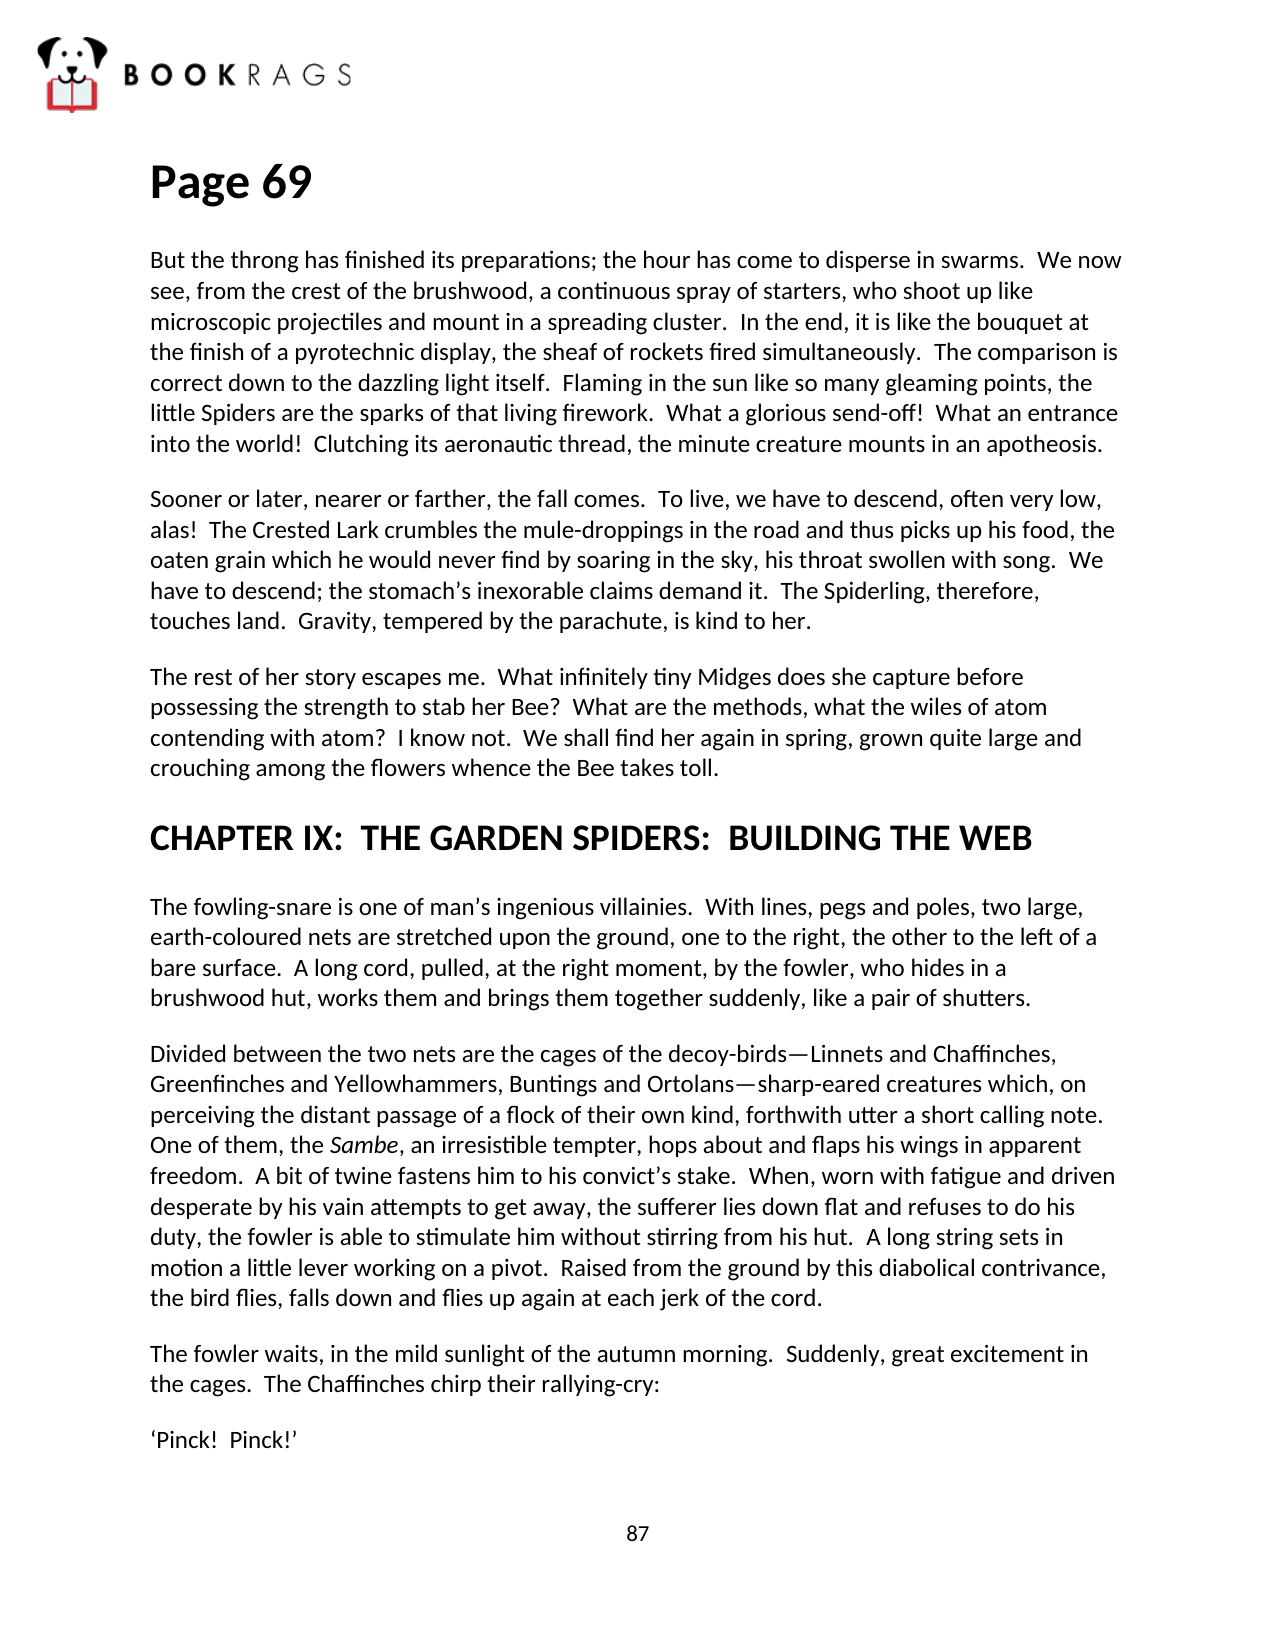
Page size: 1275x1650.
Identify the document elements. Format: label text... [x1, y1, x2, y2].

picture [37, 37, 351, 113]
text Divided between the two nets are the cages of the decoy-birds—­Linnets and Chaffinches, Greenfinches and Yellowhammers, Buntings and Ortolans—­sharp-eared creatures which, on perceiving the distant passage of a flock of their own kind, forthwith utter a short calling note. One of them, the Sambe, an irresistible tempter, hops about and flaps his wings in apparent freedom. A bit of twine fastens him to his convict’s stake. When, worn with fatigue and driven desperate by his vain attempts to get away, the sufferer lies down flat and refuses to do his duty, the fowler is able to stimulate him without stirring from his hut. A long string sets in motion a little lever working on a pivot. Raised from the ground by this diabolical contrivance, the bird flies, falls down and flies up again at each jerk of the cord. [150, 1038, 1125, 1313]
text The rest of her story escapes me. What infinitely tiny Midges does she capture before possessing the strength to stab her Bee? What are the methods, what the wiles of atom contending with atom? I know not. We shall find her again in spring, grown quite large and crouching among the flowers whence the Bee takes toll. [150, 661, 1125, 783]
text The fowler waits, in the mild sunlight of the autumn morning. Suddenly, great excitement in the cages. The Chaffinches chirp their rallying-cry: [150, 1338, 1125, 1399]
text Sooner or later, nearer or farther, the fall comes. To live, we have to descend, often very low, alas! The Crested Lark crumbles the mule-droppings in the road and thus picks up his food, the oaten grain which he would never find by soaring in the sky, his throat swollen with song. We have to descend; the stomach’s inexorable claims demand it. The Spiderling, therefore, touches land. Gravity, tempered by the parachute, is kind to her. [150, 483, 1125, 636]
text CHAPTER IX: THE GARDEN SPIDERS: BUILDING THE WEB [150, 814, 1125, 860]
text Page 69 [150, 150, 1125, 211]
text But the throng has finished its preparations; the hour has come to disperse in swarms. We now see, from the crest of the brushwood, a continuous spray of starters, who shoot up like microscopic projectiles and mount in a spreading cluster. In the end, it is like the bouquet at the finish of a pyrotechnic display, the sheaf of rockets fired simultaneously. The comparison is correct down to the dazzling light itself. Flaming in the sun like so many gleaming points, the little Spiders are the sparks of that living firework. What a glorious send-off! What an entrance into the world! Clutching its aeronautic thread, the minute creature mounts in an apotheosis. [150, 244, 1125, 458]
text The fowling-snare is one of man’s ingenious villainies. With lines, pegs and poles, two large, earth-coloured nets are stretched upon the ground, one to the right, the other to the left of a bare surface. A long cord, pulled, at the right moment, by the fowler, who hides in a brushwood hut, works them and brings them together suddenly, like a pair of shutters. [150, 891, 1125, 1013]
text ‘Pinck! Pinck!’ [150, 1424, 1125, 1454]
